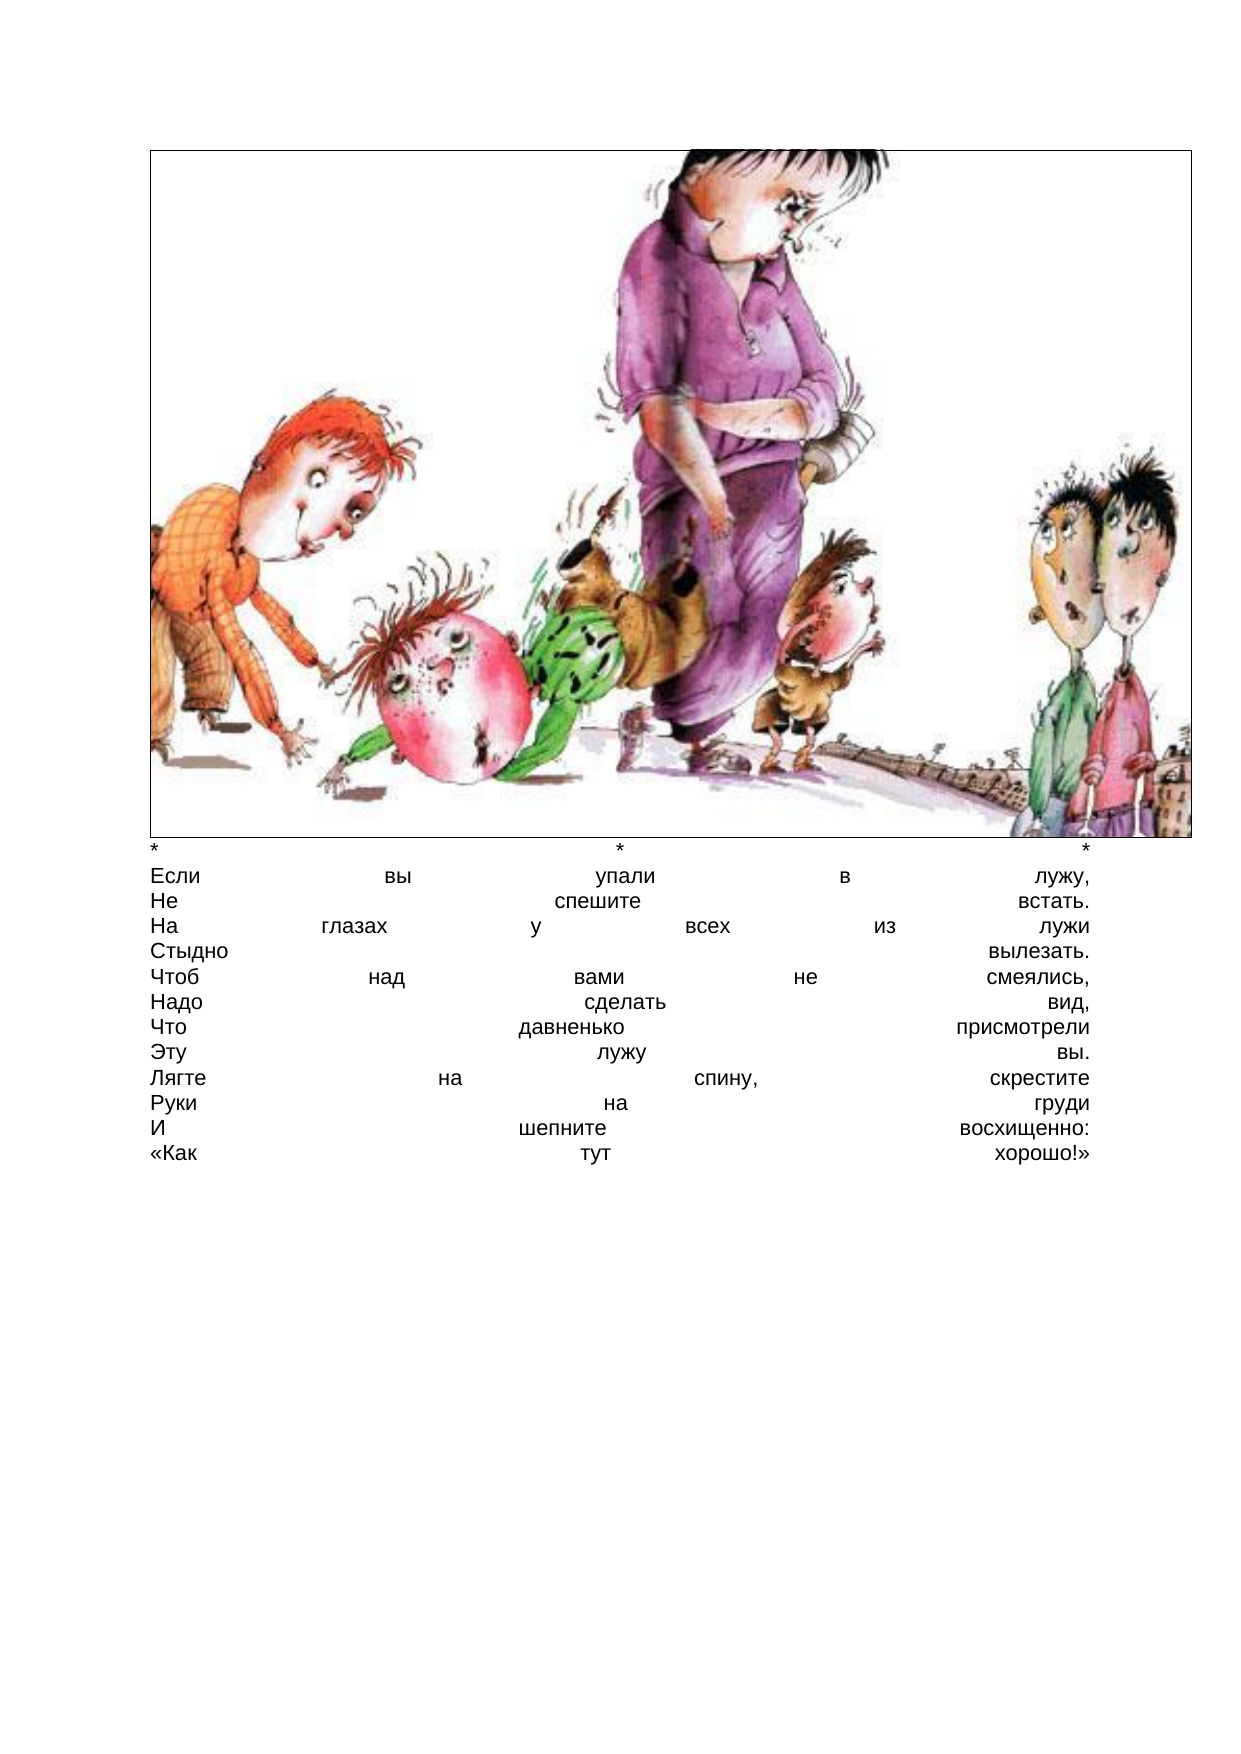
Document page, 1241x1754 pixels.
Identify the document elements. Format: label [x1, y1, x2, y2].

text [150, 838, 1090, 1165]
picture [151, 151, 1191, 837]
